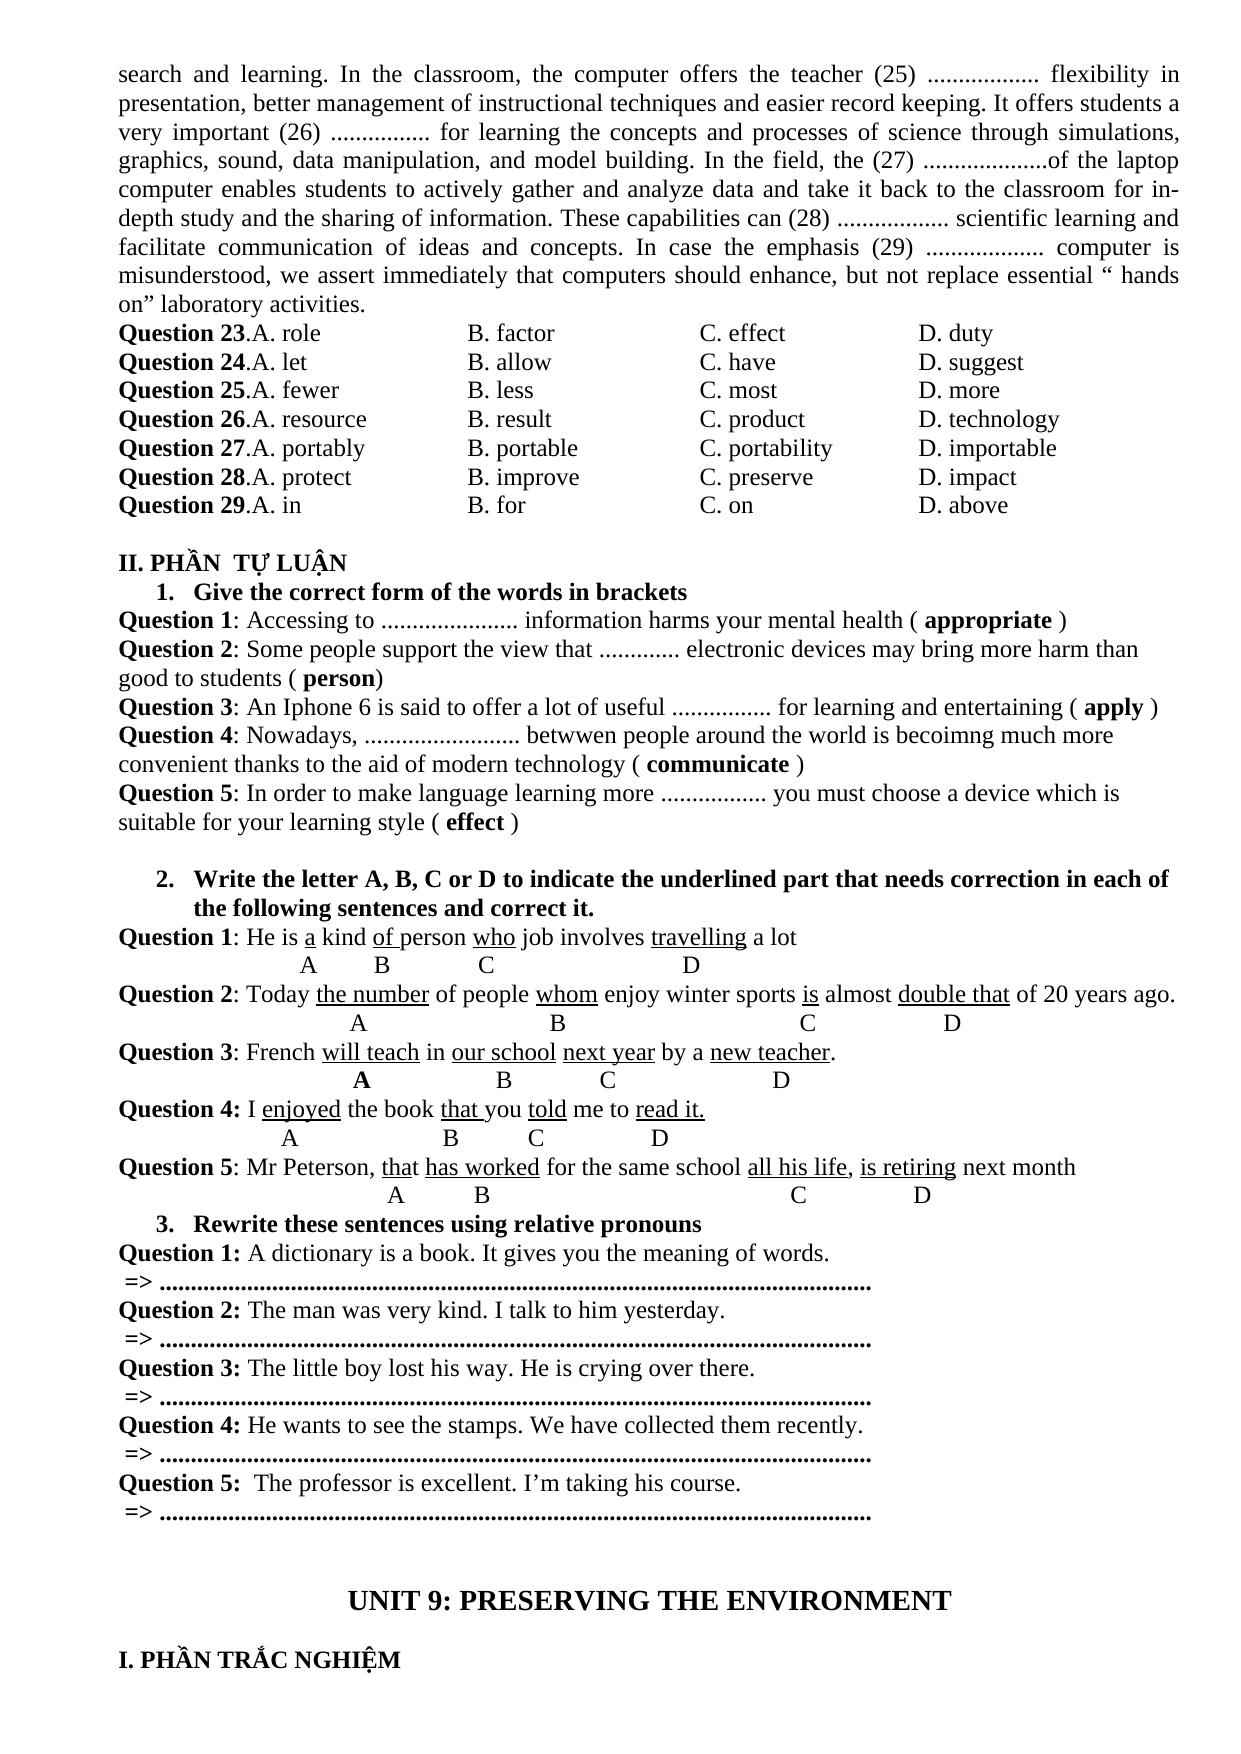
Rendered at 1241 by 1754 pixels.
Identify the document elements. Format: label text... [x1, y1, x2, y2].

text => .................................................................................................................. [118, 1267, 1181, 1295]
text UNIT 9: PRESERVING THE ENVIRONMENT [118, 1583, 1181, 1616]
text A B C D [118, 1180, 1181, 1209]
text Question 4: He wants to see the stamps. We have collected them recently. [118, 1410, 1181, 1439]
text Question 26.A. resource B. result C. product D. technology [118, 404, 1181, 433]
list Rewrite these sentences using relative pronouns [156, 1209, 1181, 1238]
text Question 1: He is a kind of person who job involves travelling a lot [118, 922, 1181, 950]
text => .................................................................................................................. [118, 1497, 1181, 1525]
text => .................................................................................................................. [118, 1382, 1181, 1410]
text => .................................................................................................................. [118, 1439, 1181, 1468]
text Question 1: A dictionary is a book. It gives you the meaning of words. [118, 1238, 1181, 1267]
text => .................................................................................................................. [118, 1324, 1181, 1353]
text A B C D [118, 1065, 1181, 1094]
text A B C D [118, 950, 1181, 979]
text Question 3: French will teach in our school next year by a new teacher. [118, 1037, 1181, 1065]
text I. PHẦN TRẮC NGHIỆM [118, 1645, 1181, 1674]
text A B C D [118, 1123, 1181, 1152]
text Question 24.A. let B. allow C. have D. suggest [118, 347, 1181, 375]
text Question 5: Mr Peterson, that has worked for the same school all his life, is retiring next month [118, 1152, 1181, 1180]
text Question 23.A. role B. factor C. effect D. duty [118, 318, 1181, 347]
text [118, 59, 1181, 318]
list Write the letter A, B, C or D to indicate the underlined part that needs correction in each of the following sentences and correct it. [156, 864, 1181, 922]
text Question 3: The little boy lost his way. He is crying over there. [118, 1353, 1181, 1382]
text Question 4: Nowadays, ......................... betwwen people around the world is becoimng much more convenient thanks to the aid of modern technology ( communicate ) [118, 720, 1181, 778]
text Question 2: Some people support the view that ............. electronic devices may bring more harm than good to students ( person) [118, 634, 1181, 692]
text Question 4: I enjoyed the book that you told me to read it. [118, 1094, 1181, 1123]
text Question 2: Today the number of people whom enjoy winter sports is almost double that of 20 years ago. [118, 979, 1181, 1008]
text Question 28.A. protect B. improve C. preserve D. impact [118, 462, 1181, 490]
text A B C D [118, 1008, 1181, 1037]
text Question 5: In order to make language learning more ................. you must choose a device which is suitable for your learning style ( effect ) [118, 778, 1181, 835]
text Question 3: An Iphone 6 is said to offer a lot of useful ................ for learning and entertaining ( apply ) [118, 692, 1181, 720]
text Question 5: The professor is excellent. I’m taking his course. [118, 1468, 1181, 1497]
text Question 25.A. fewer B. less C. most D. more [118, 375, 1181, 404]
text Question 29.A. in B. for C. on D. above [118, 490, 1181, 519]
text Question 27.A. portably B. portable C. portability D. importable [118, 433, 1181, 462]
list Give the correct form of the words in brackets [156, 577, 1181, 605]
text II. PHẦN TỰ LUẬN [118, 548, 1181, 577]
text Question 2: The man was very kind. I talk to him yesterday. [118, 1295, 1181, 1324]
text Question 1: Accessing to ...................... information harms your mental health ( appropriate ) [118, 605, 1181, 634]
